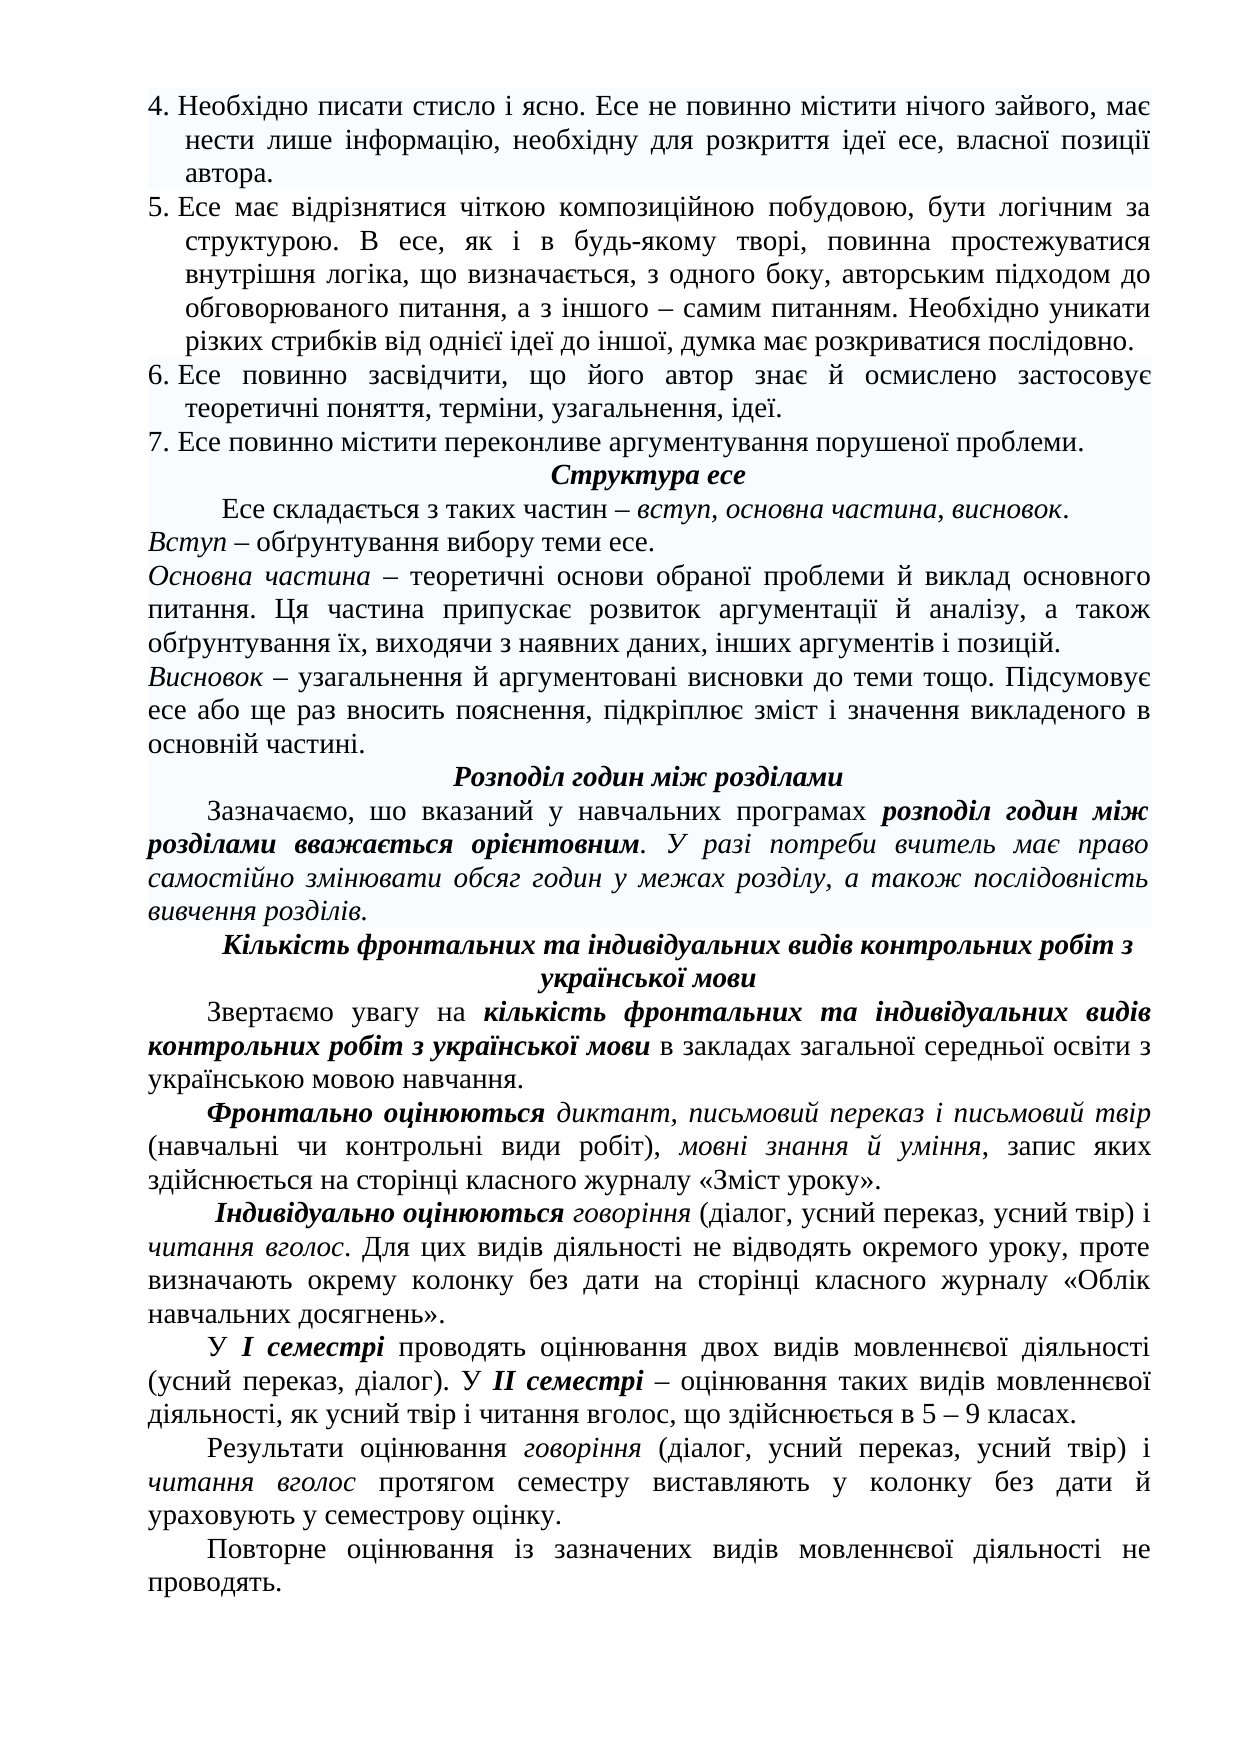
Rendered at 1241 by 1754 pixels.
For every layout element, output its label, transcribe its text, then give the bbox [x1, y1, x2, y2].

text Фронтально оцінюються диктант, письмовий переказ і письмовий твір (навчальні чи контрольні види робіт), мовні знання й уміння, запис яких здійснюється на сторінці класного журналу «Зміст уроку». [148, 1095, 1152, 1195]
text Зазначаємо, шо вказаний у навчальних програмах розподіл годин між розділами вважається орієнтовним. У разі потреби вчитель має право самостійно змінювати обсяг годин у межах розділу, а також послідовність вивчення розділів. [148, 793, 1152, 927]
text Структура есе [148, 457, 1152, 491]
list Необхідно писати стисло і ясно. Есе не повинно містити нічого зайвого, має нести лише інформацію, необхідну для розкриття ідеї есе, власної позиції автора. [148, 88, 1152, 189]
list Есе має відрізнятися чіткою композиційною побудовою, бути логічним за структурою. В есе, як і в будь-якому творі, повинна простежуватися внутрішня логіка, що визначається, з одного боку, авторським підходом до обговорюваного питання, а з іншого – самим питанням. Необхідно уникати різких стрибків від однієї ідеї до іншої, думка має розкриватися послідовно. [148, 189, 1152, 357]
text Звертаємо увагу на кількість фронтальних та індивідуальних видів контрольних робіт з української мови в закладах загальної середньої освіти з українською мовою навчання. [148, 994, 1152, 1095]
text Есе складається з таких частин – вступ, основна частина, висновок. [148, 491, 1152, 524]
text Повторне оцінювання із зазначених видів мовленнєвої діяльності не проводять. [148, 1531, 1152, 1598]
text Індивідуально оцінюються говоріння (діалог, усний переказ, усний твір) і читання вголос. Для цих видів діяльності не відводять окремого уроку, проте визначають окрему колонку без дати на сторінці класного журналу «Облік навчальних досягнень». [148, 1195, 1152, 1329]
text Розподіл годин між розділами [148, 759, 1152, 793]
list Есе повинно містити переконливе аргументування порушеної проблеми. [148, 424, 1152, 457]
text Висновок – узагальнення й аргументовані висновки до теми тощо. Підсумовує есе або ще раз вносить пояснення, підкріплює зміст і значення викладеного в основній частині. [148, 659, 1152, 759]
text Основна частина – теоретичні основи обраної проблеми й виклад основного питання. Ця частина припускає розвиток аргументації й аналізу, а також обґрунтування їх, виходячи з наявних даних, інших аргументів і позицій. [148, 558, 1152, 659]
list Есе повинно засвідчити, що його автор знає й осмислено застосовує теоретичні поняття, терміни, узагальнення, ідеї. [148, 357, 1152, 424]
text У І семестрі проводять оцінювання двох видів мовленнєвої діяльності (усний переказ, діалог). У ІІ семестрі – оцінювання таких видів мовленнєвої діяльності, як усний твір і читання вголос, що здійснюється в 5 – 9 класах. [148, 1329, 1152, 1430]
text Кількість фронтальних та індивідуальних видів контрольних робіт з української мови [148, 927, 1152, 994]
text Вступ – обґрунтування вибору теми есе. [148, 524, 1152, 558]
text Результати оцінювання говоріння (діалог, усний переказ, усний твір) і читання вголос протягом семестру виставляють у колонку без дати й ураховують у семестрову оцінку. [148, 1430, 1152, 1531]
